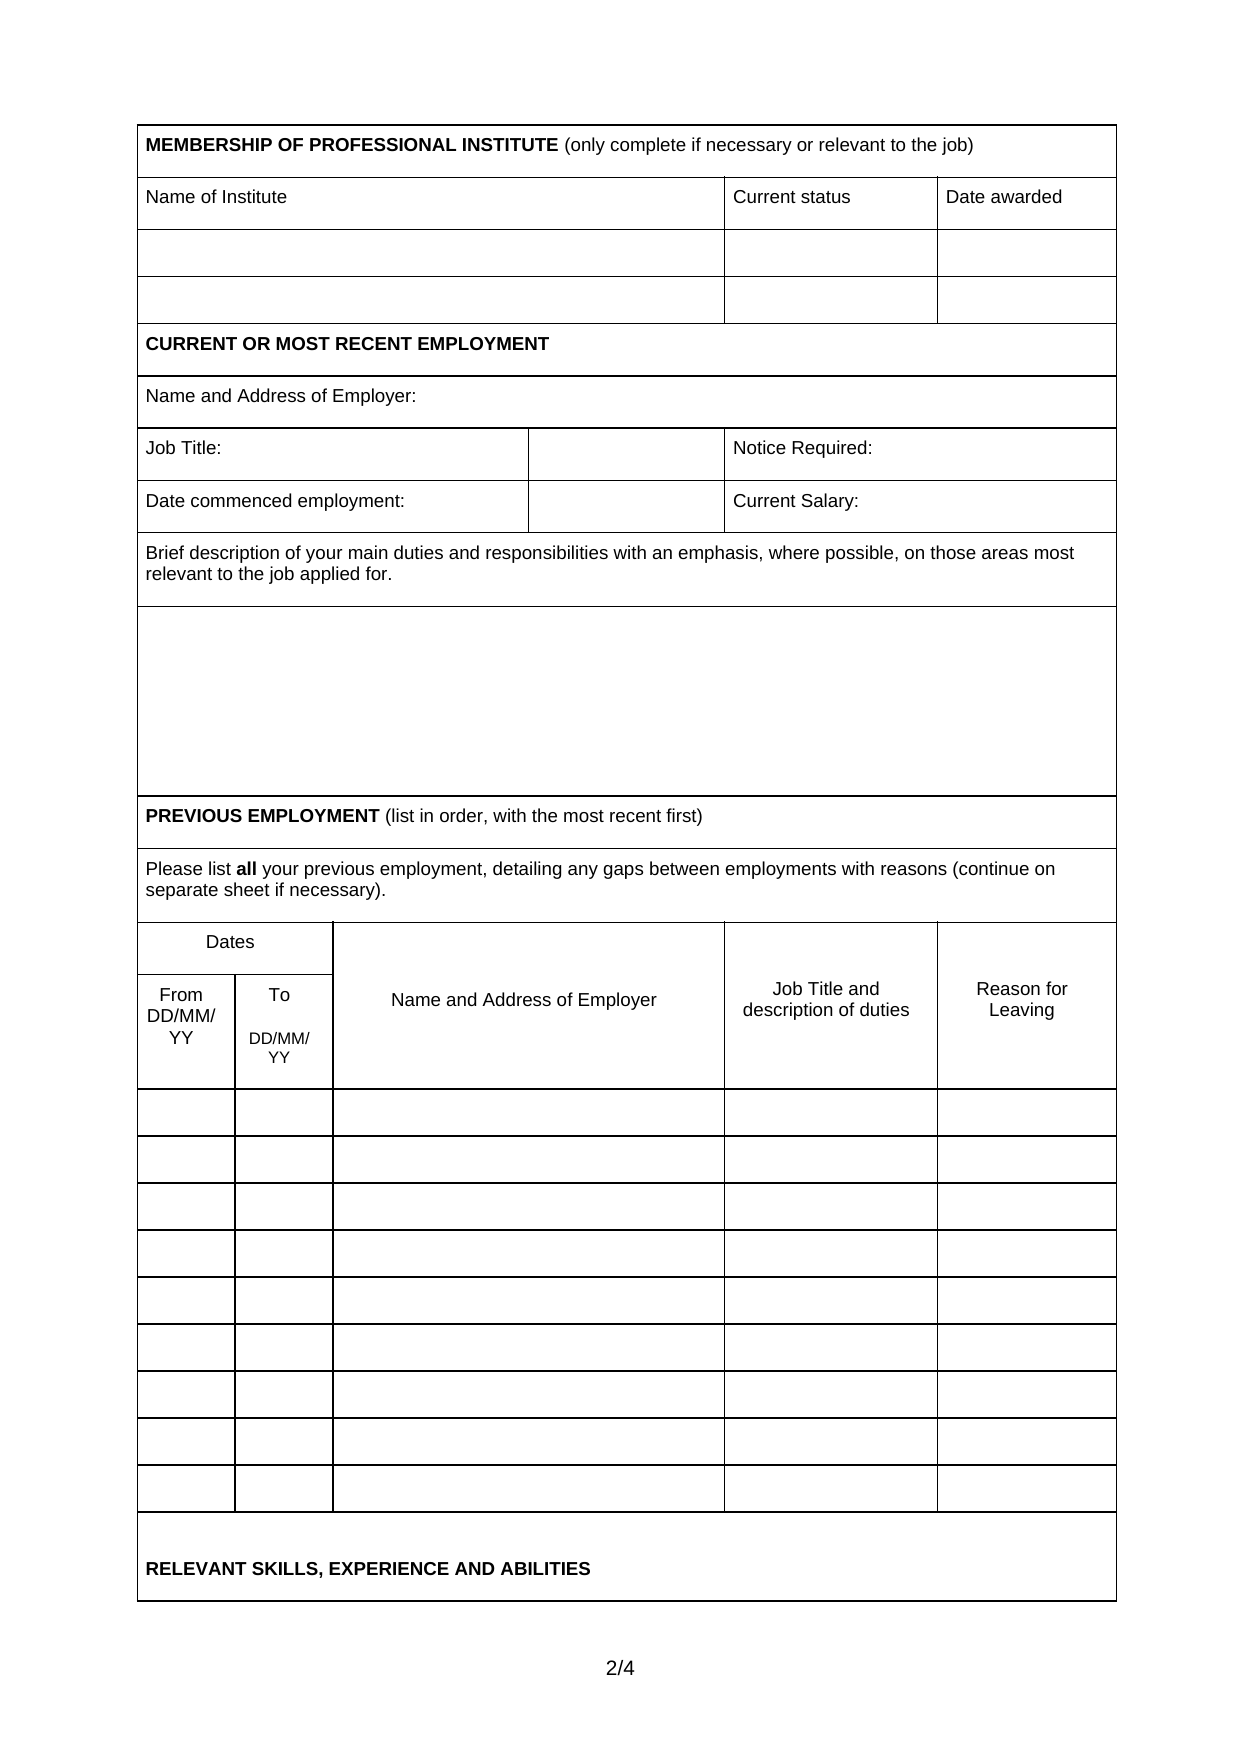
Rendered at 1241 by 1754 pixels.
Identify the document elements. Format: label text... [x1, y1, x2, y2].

table_cell Please list all your previous employment, detailing any gaps between employments with reasons (continue on separate sheet if necessary). [138, 849, 1116, 921]
table_cell [236, 1372, 332, 1417]
table_cell [725, 1278, 937, 1323]
table_cell Brief description of your main duties and responsibilities with an emphasis, where possible, on those areas most relevant to the job applied for. [138, 533, 1116, 606]
table_cell [236, 1231, 332, 1276]
table_cell [725, 277, 937, 323]
table_cell Date awarded [938, 178, 1116, 229]
table_cell [236, 1325, 332, 1370]
table_cell [938, 1184, 1116, 1229]
table_cell [938, 1372, 1116, 1417]
table_cell To DD/MM/YY [236, 975, 332, 1088]
table_cell [938, 1325, 1116, 1370]
table_cell [725, 1466, 937, 1511]
table_cell [334, 1419, 724, 1464]
table_cell [725, 230, 937, 276]
table_cell RELEVANT SKILLS, EXPERIENCE AND ABILITIES [138, 1513, 1116, 1600]
table_cell [138, 1231, 234, 1276]
table_cell [236, 1090, 332, 1135]
table_cell [938, 1090, 1116, 1135]
table_cell [334, 1231, 724, 1276]
table_cell [725, 1090, 937, 1135]
table_cell [236, 1278, 332, 1323]
table_cell [138, 1137, 234, 1182]
table_cell Job Title: [138, 429, 528, 479]
table_cell [529, 429, 724, 479]
table_cell Current status [725, 178, 937, 229]
table_cell Name of Institute [138, 178, 724, 229]
table_cell [138, 277, 724, 323]
table_cell [138, 1466, 234, 1511]
table_cell [725, 1419, 937, 1464]
table_cell From DD/MM/YY [138, 975, 234, 1088]
table_cell Notice Required: [725, 429, 1116, 479]
table_cell CURRENT OR MOST RECENT EMPLOYMENT [138, 324, 1116, 375]
table_cell [938, 1419, 1116, 1464]
table_cell [725, 1184, 937, 1229]
table_cell [938, 1231, 1116, 1276]
table_cell [138, 1278, 234, 1323]
table_cell [938, 277, 1116, 323]
table_cell [725, 1231, 937, 1276]
table_cell Job Title and description of duties [725, 923, 937, 1088]
table_cell [529, 481, 724, 532]
table_cell [334, 1466, 724, 1511]
table_cell Current Salary: [725, 481, 1116, 532]
table_cell [138, 1184, 234, 1229]
table_cell [725, 1325, 937, 1370]
table_cell [334, 1278, 724, 1323]
table_cell [938, 1137, 1116, 1182]
table_cell [138, 230, 724, 276]
table_cell MEMBERSHIP OF PROFESSIONAL INSTITUTE (only complete if necessary or relevant to the job) [138, 126, 1116, 176]
table_cell [138, 1090, 234, 1135]
table_cell [138, 1419, 234, 1464]
table_cell [725, 1137, 937, 1182]
table_cell [334, 1090, 724, 1135]
table_cell [938, 1278, 1116, 1323]
table_cell [138, 1325, 234, 1370]
table_cell [334, 1372, 724, 1417]
table_cell Name and Address of Employer: [138, 377, 1116, 427]
table_cell [938, 230, 1116, 276]
table_cell [334, 1137, 724, 1182]
table_cell PREVIOUS EMPLOYMENT (list in order, with the most recent first) [138, 797, 1116, 847]
table_cell [236, 1184, 332, 1229]
table_cell Name and Address of Employer [334, 923, 724, 1088]
table_cell [236, 1419, 332, 1464]
table_cell [334, 1325, 724, 1370]
table_cell [138, 607, 1116, 795]
table_cell Reason for Leaving [938, 923, 1116, 1088]
table_cell [938, 1466, 1116, 1511]
table_cell [334, 1184, 724, 1229]
table_cell Dates [138, 923, 332, 974]
table_cell [236, 1466, 332, 1511]
table_cell [138, 1372, 234, 1417]
table_cell [236, 1137, 332, 1182]
table_cell Date commenced employment: [138, 481, 528, 532]
table_cell [725, 1372, 937, 1417]
